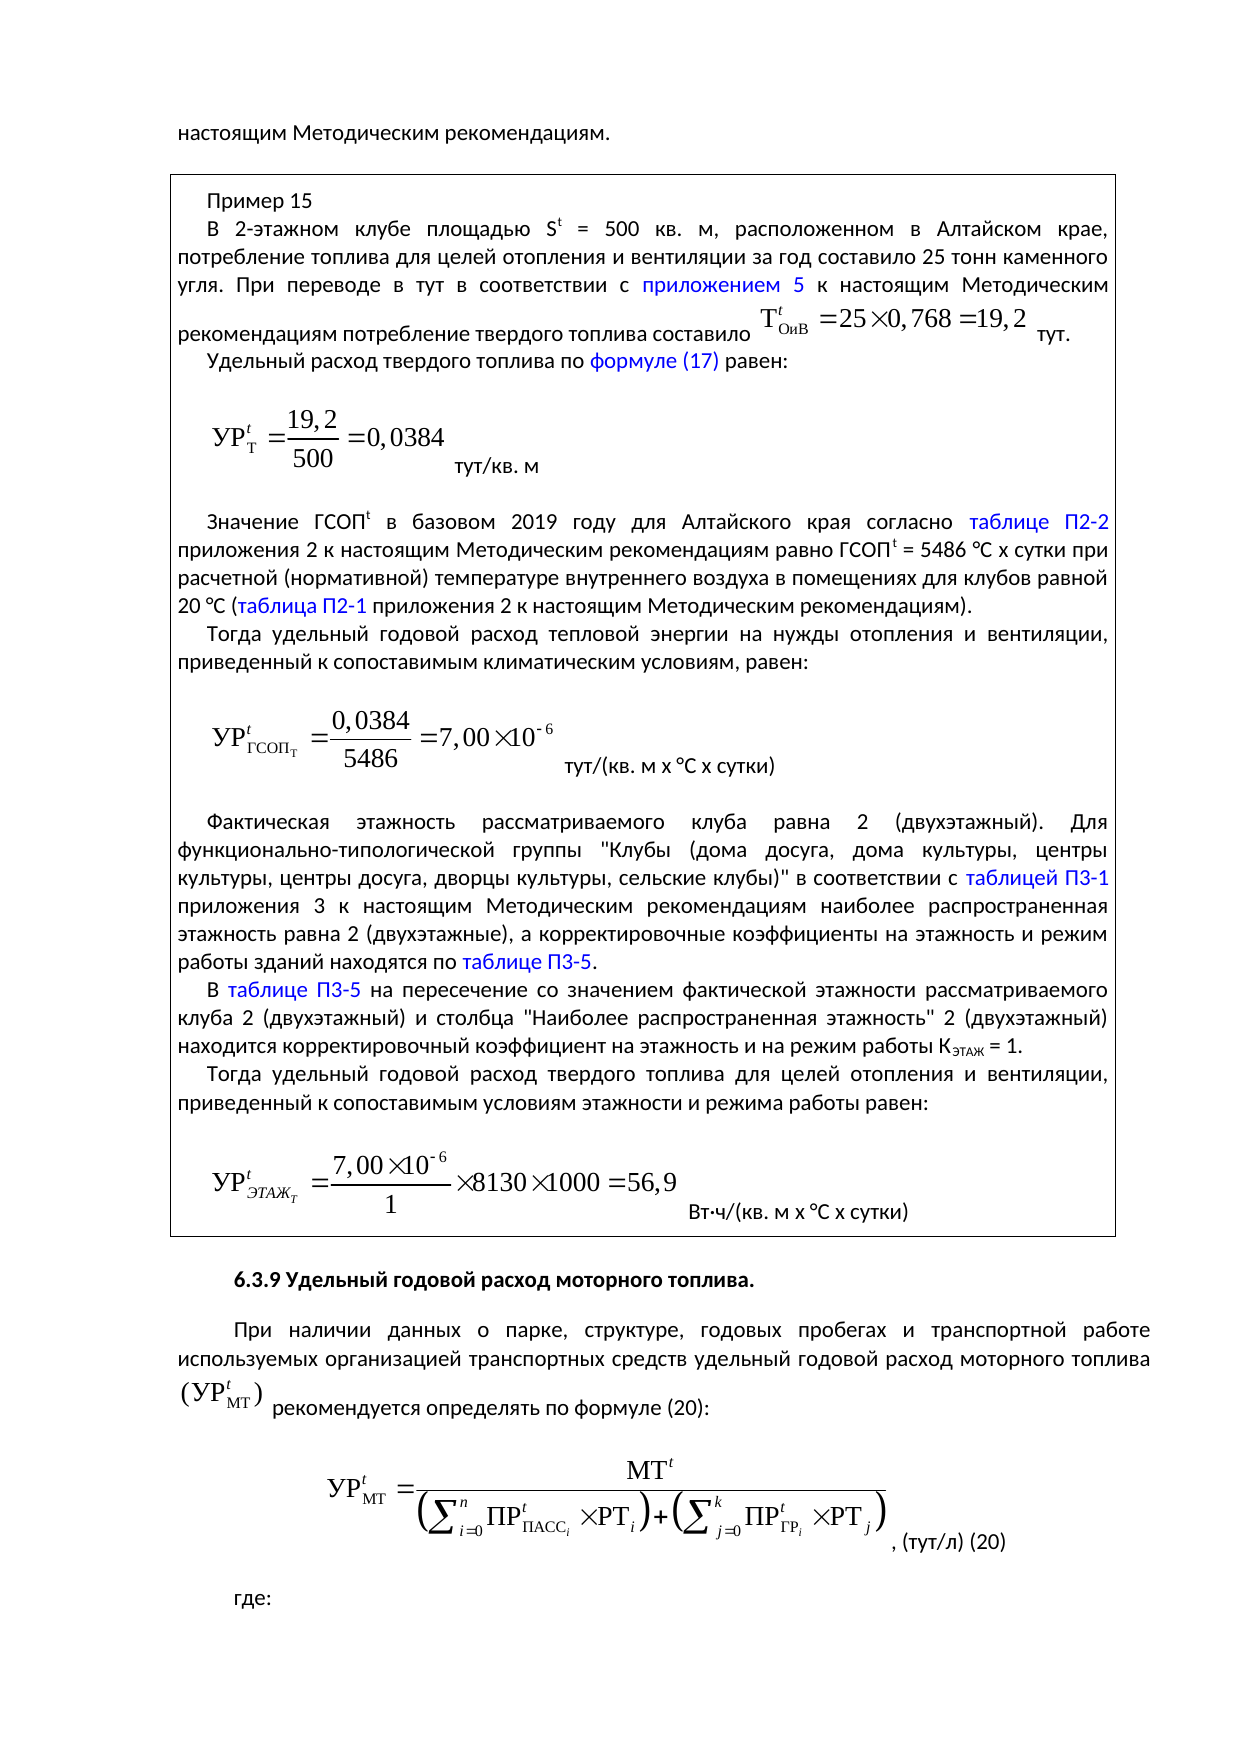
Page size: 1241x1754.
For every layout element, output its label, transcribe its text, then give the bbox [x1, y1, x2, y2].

text где: [177, 1583, 1152, 1612]
table_header Пример 15 В 2-этажном клубе площадью St = 500 кв. м, расположенном в Алтайском крае, потребление топлива для целей отопления и вентиляции за год составило 25 тонн каменного угля. При переводе в тут в соответствии с приложением 5 к настоящим Методическим рекомендациям потребление твердого топлива составило тут. Удельный расход твердого топлива по формуле (17) равен: тут/кв. м Значение ГСОПt в базовом 2019 году для Алтайского края согласно таблице П2-2 приложения 2 к настоящим Методическим рекомендациям равно ГСОПt = 5486 °C x сутки при расчетной (нормативной) температуре внутреннего воздуха в помещениях для клубов равной 20 °C (таблица П2-1 приложения 2 к настоящим Методическим рекомендациям). Тогда удельный годовой расход тепловой энергии на нужды отопления и вентиляции, приведенный к сопоставимым климатическим условиям, равен: тут/(кв. м x °C x сутки) Фактическая этажность рассматриваемого клуба равна 2 (двухэтажный). Для функционально-типологической группы "Клубы (дома досуга, дома культуры, центры культуры, центры досуга, дворцы культуры, сельские клубы)" в соответствии с таблицей П3-1 приложения 3 к настоящим Методическим рекомендациям наиболее распространенная этажность равна 2 (двухэтажные), а корректировочные коэффициенты на этажность и режим работы зданий находятся по таблице П3-5. В таблице П3-5 на пересечение со значением фактической этажности рассматриваемого клуба 2 (двухэтажный) и столбца "Наиболее распространенная этажность" 2 (двухэтажный) находится корректировочный коэффициент на этажность и на режим работы КЭТАЖ = 1. Тогда удельный годовой расход твердого топлива для целей отопления и вентиляции, приведенный к сопоставимым условиям этажности и режима работы равен: Вт·ч/(кв. м x °C x сутки) [171, 175, 1115, 1236]
text При наличии данных о парке, структуре, годовых пробегах и транспортной работе используемых организацией транспортных средств удельный годовой расход моторного топлива рекомендуется определять по формуле (20): [177, 1316, 1152, 1421]
title 6.3.9 Удельный годовой расход моторного топлива. [177, 1265, 1152, 1293]
text , (тут/л) (20) [177, 1449, 1152, 1556]
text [177, 118, 1152, 146]
